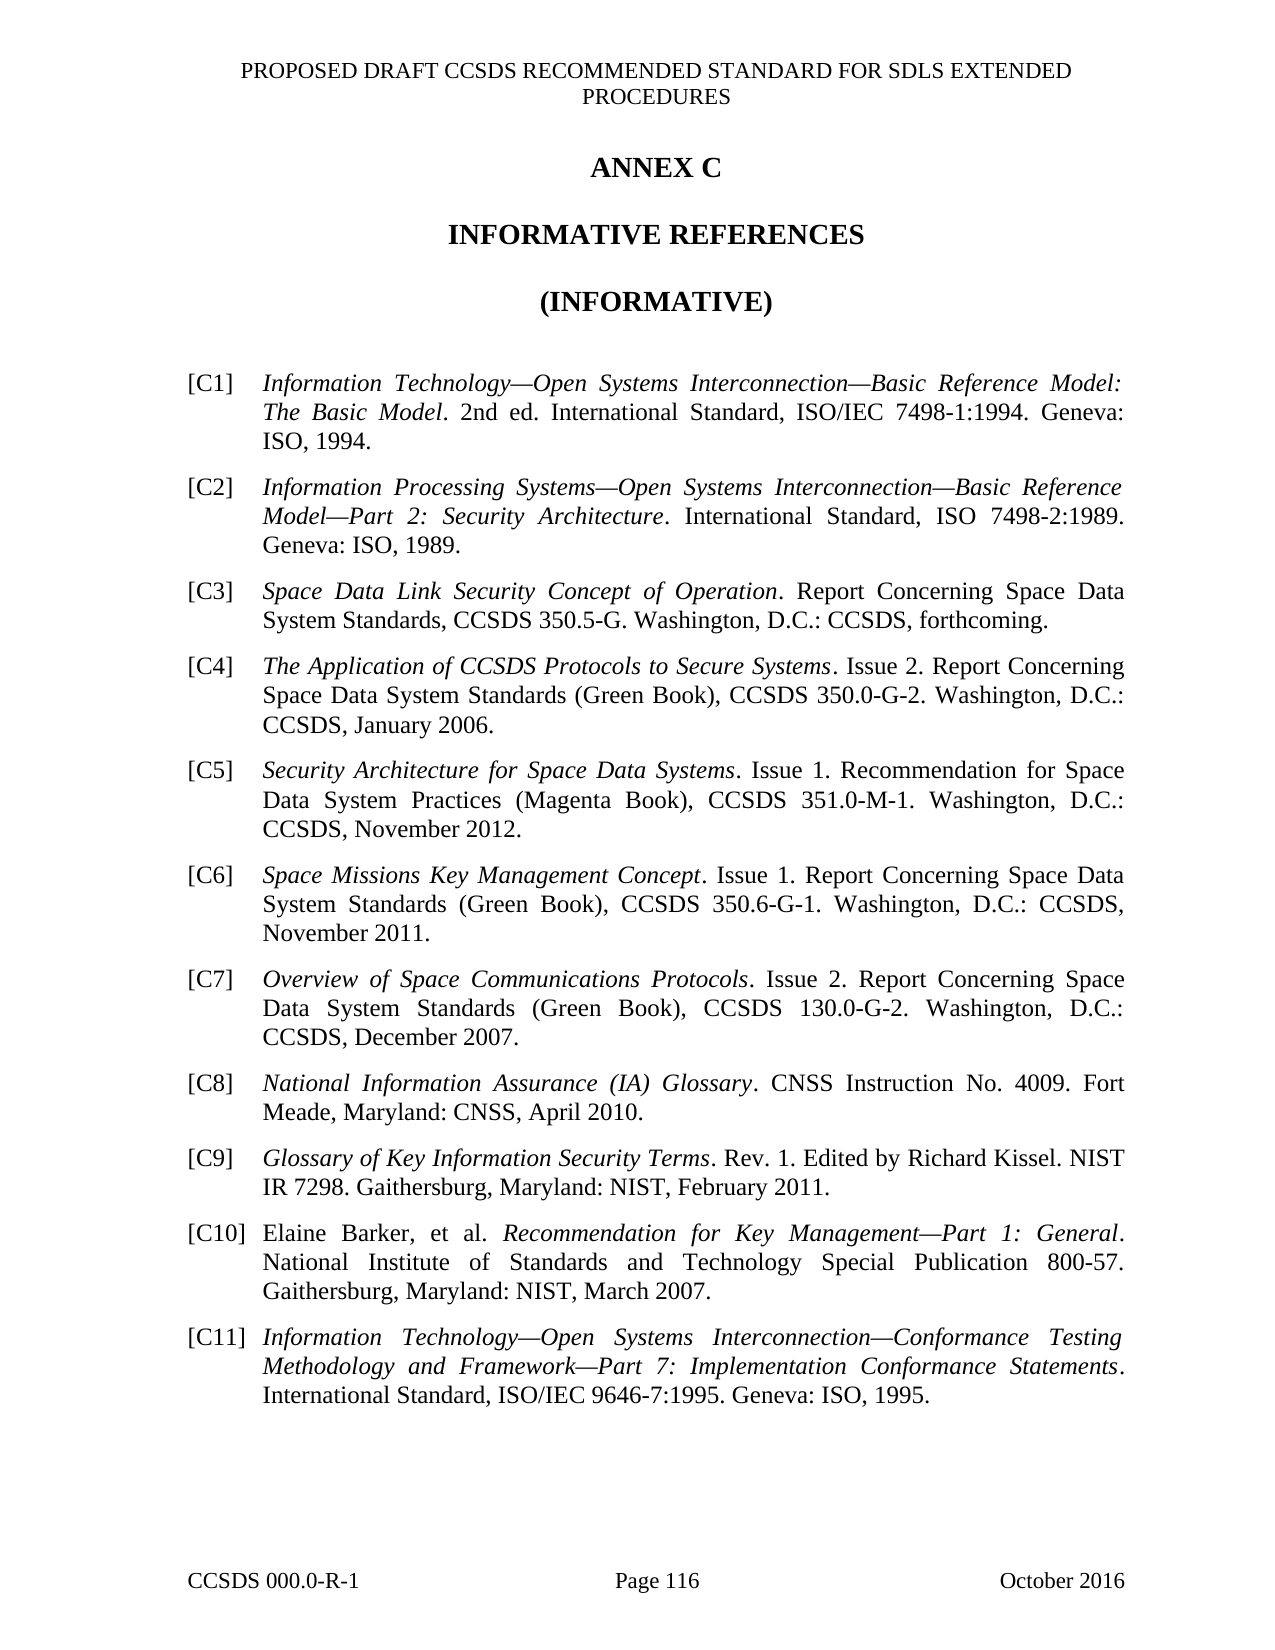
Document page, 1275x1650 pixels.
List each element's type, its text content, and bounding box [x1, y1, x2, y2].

text [C] Elaine Barker, et al. Recommendation for Key Management—Part 1: General. National Institute of Standards and Technology Special Publication 800-57. Gaithersburg, Maryland: NIST, March 2007. [187, 1218, 1125, 1305]
subtitle Informative References (Informative) [187, 150, 1125, 318]
